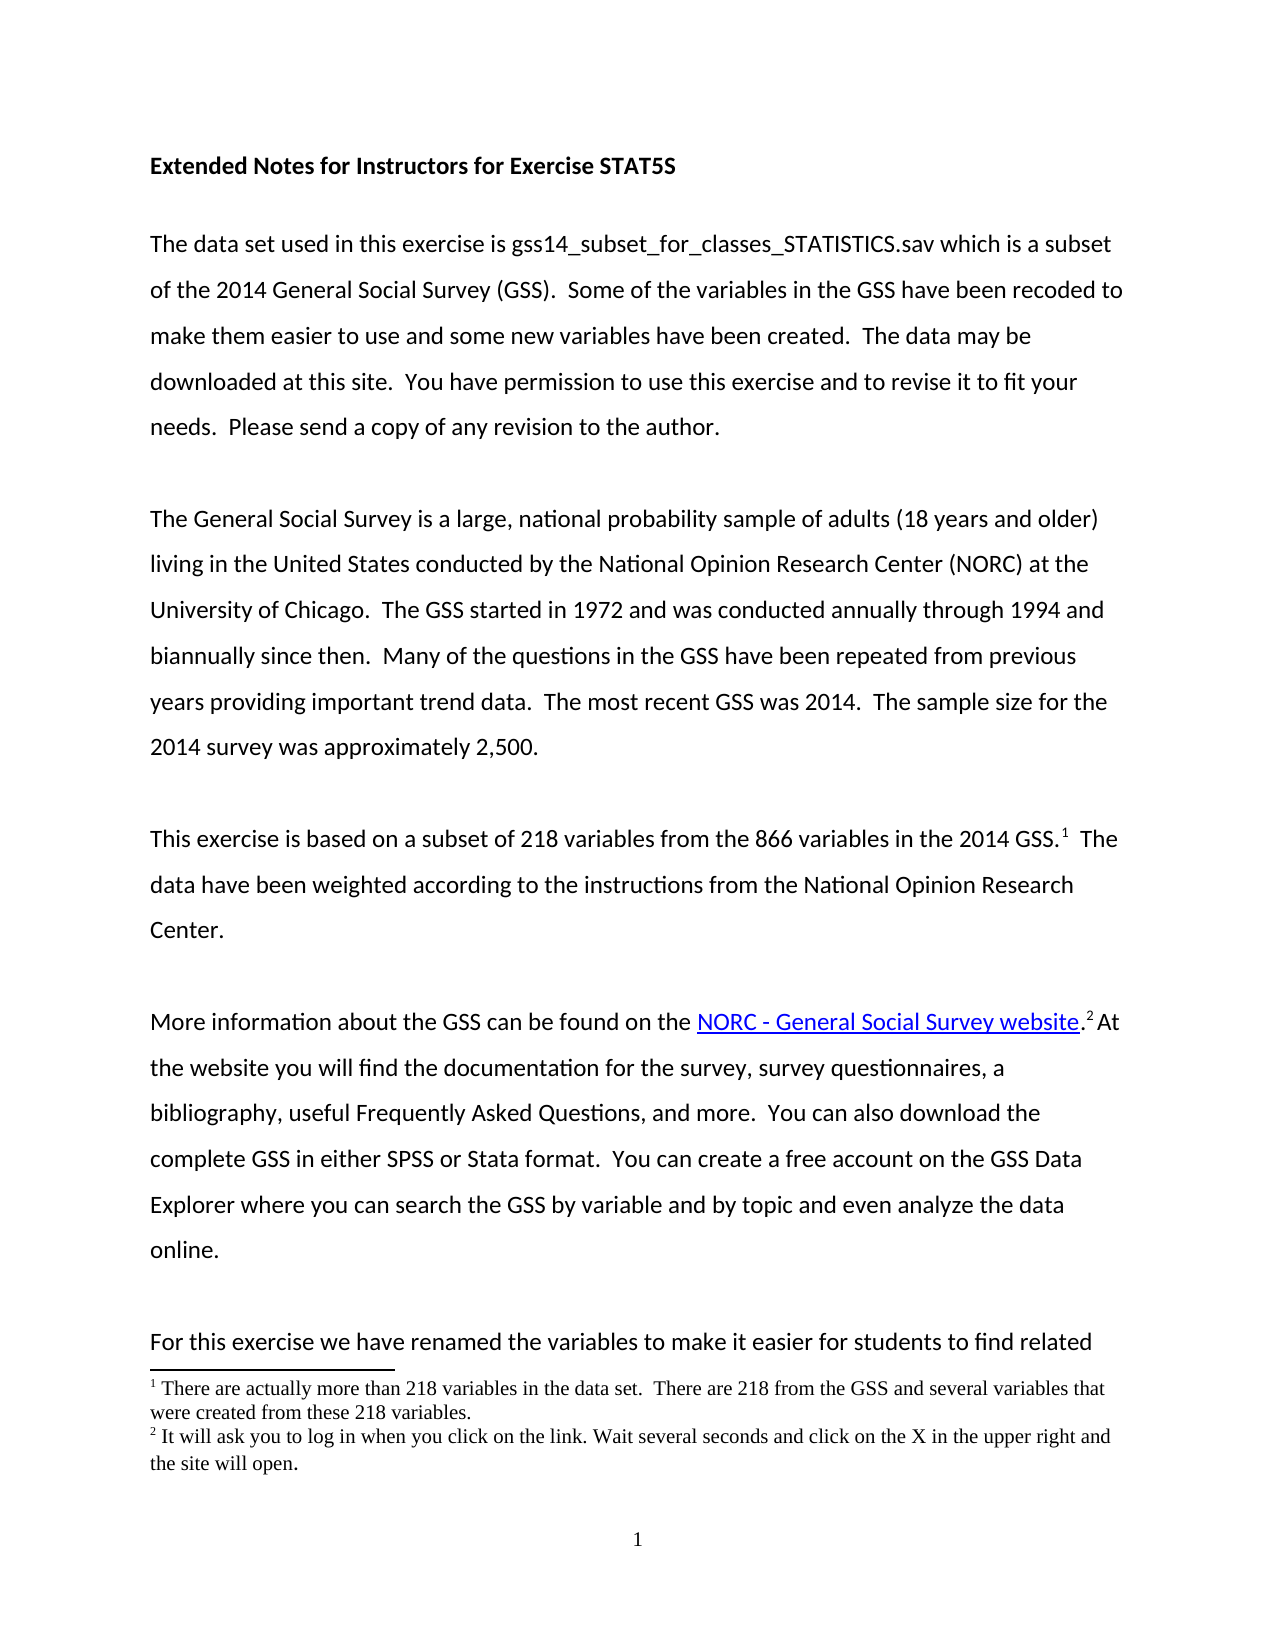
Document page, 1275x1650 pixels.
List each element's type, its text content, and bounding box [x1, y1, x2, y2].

text This exercise is based on a subset of 218 variables from the 866 variables in the 2014 GSS. The data have been weighted according to the instructions from the National Opinion Research Center. [150, 823, 1125, 945]
text The General Social Survey is a large, national probability sample of adults (18 years and older) living in the United States conducted by the National Opinion Research Center (NORC) at the University of Chicago. The GSS started in 1972 and was conducted annually through 1994 and biannually since then. Many of the questions in the GSS have been repeated from previous years providing important trend data. The most recent GSS was 2014. The sample size for the 2014 survey was approximately 2,500. [150, 503, 1125, 762]
text More information about the GSS can be found on the NORC - General Social Survey website. At the website you will find the documentation for the survey, survey questionnaires, a bibliography, useful Frequently Asked Questions, and more. You can also download the complete GSS in either SPSS or Stata format. You can create a free account on the GSS Data Explorer where you can search the GSS by variable and by topic and even analyze the data online. [150, 1006, 1125, 1265]
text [150, 1326, 1125, 1357]
text The data set used in this exercise is gss14_subset_for_classes_STATISTICS.sav which is a subset of the 2014 General Social Survey (GSS). Some of the variables in the GSS have been recoded to make them easier to use and some new variables have been created. The data may be downloaded at this site. You have permission to use this exercise and to revise it to fit your needs. Please send a copy of any revision to the author. [150, 228, 1125, 442]
text Extended Notes for Instructors for Exercise STAT5S [150, 150, 1125, 217]
